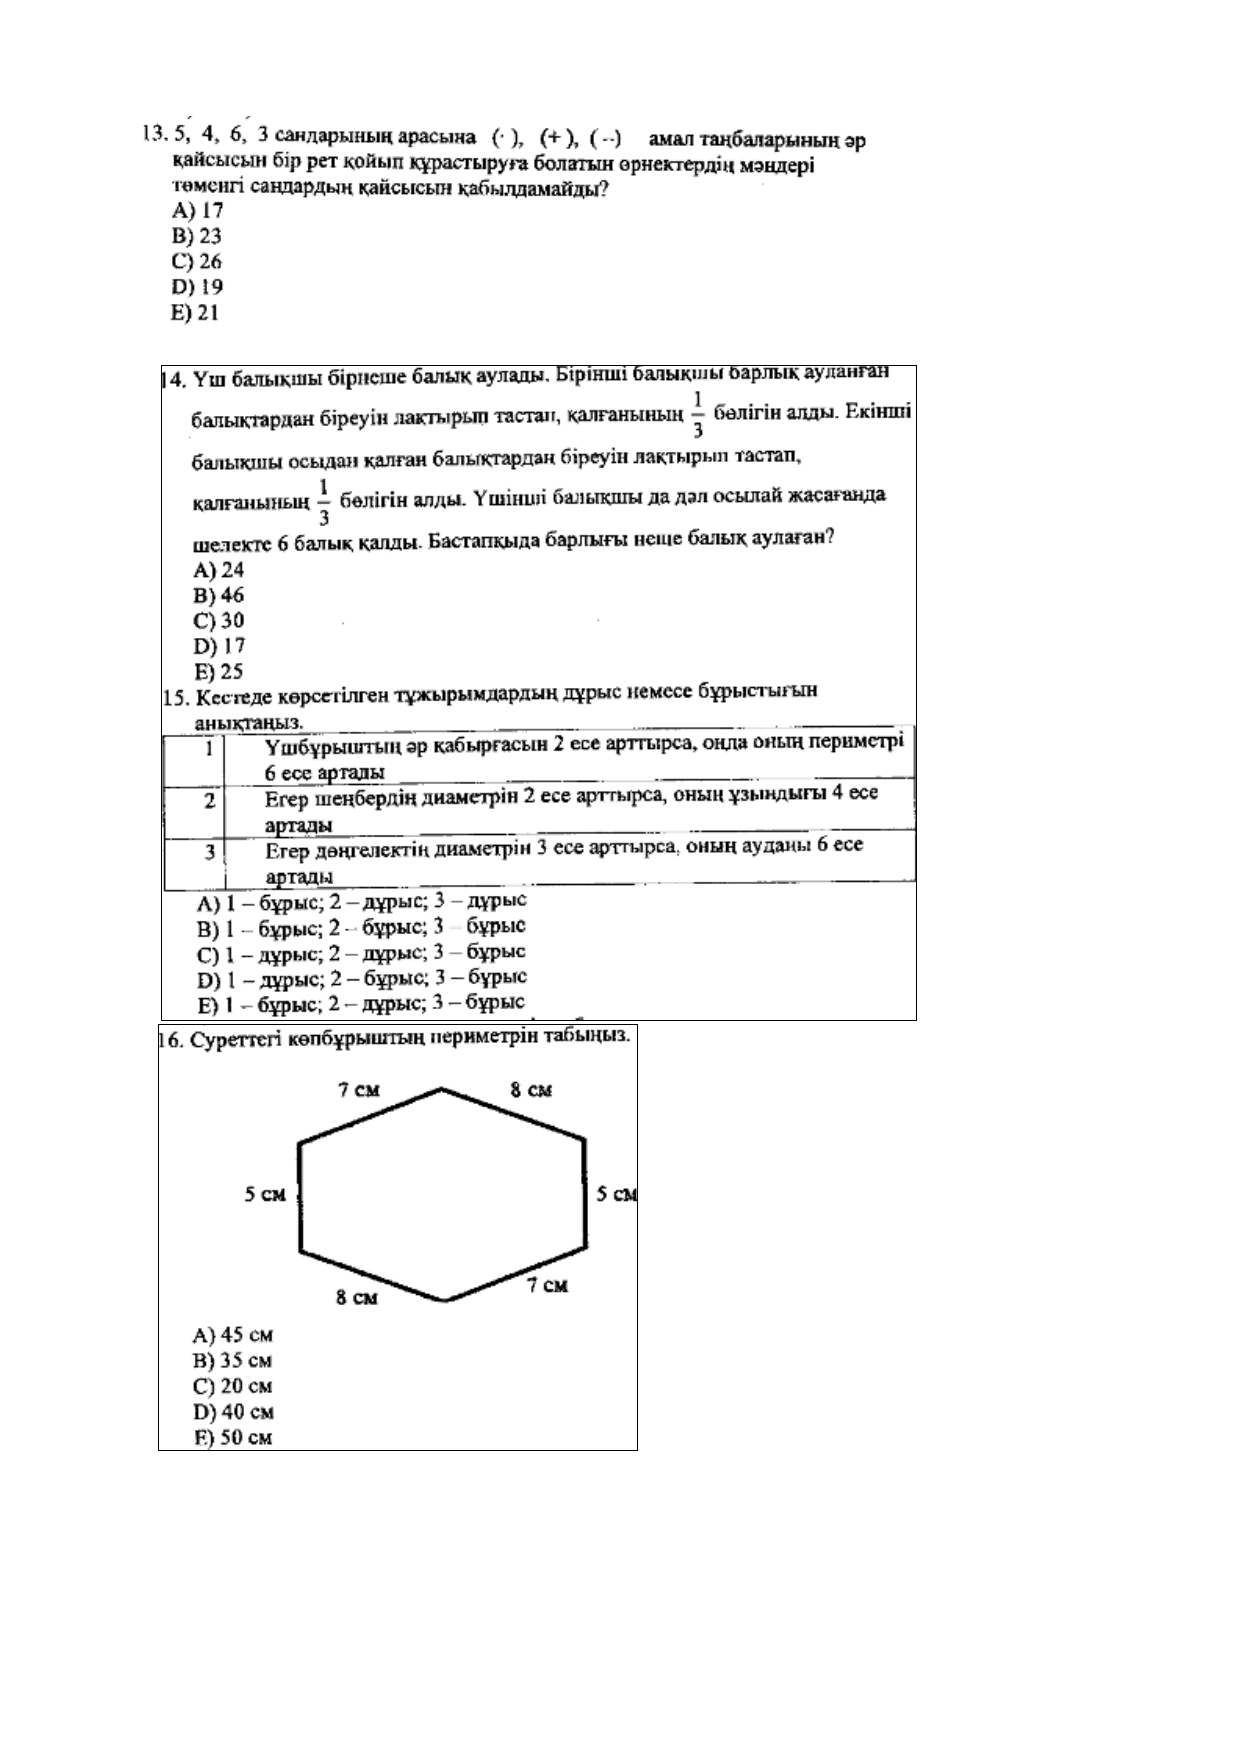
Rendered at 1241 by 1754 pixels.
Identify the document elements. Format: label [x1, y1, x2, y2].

picture [162, 366, 916, 1020]
picture [143, 116, 867, 325]
picture [159, 1025, 637, 1450]
